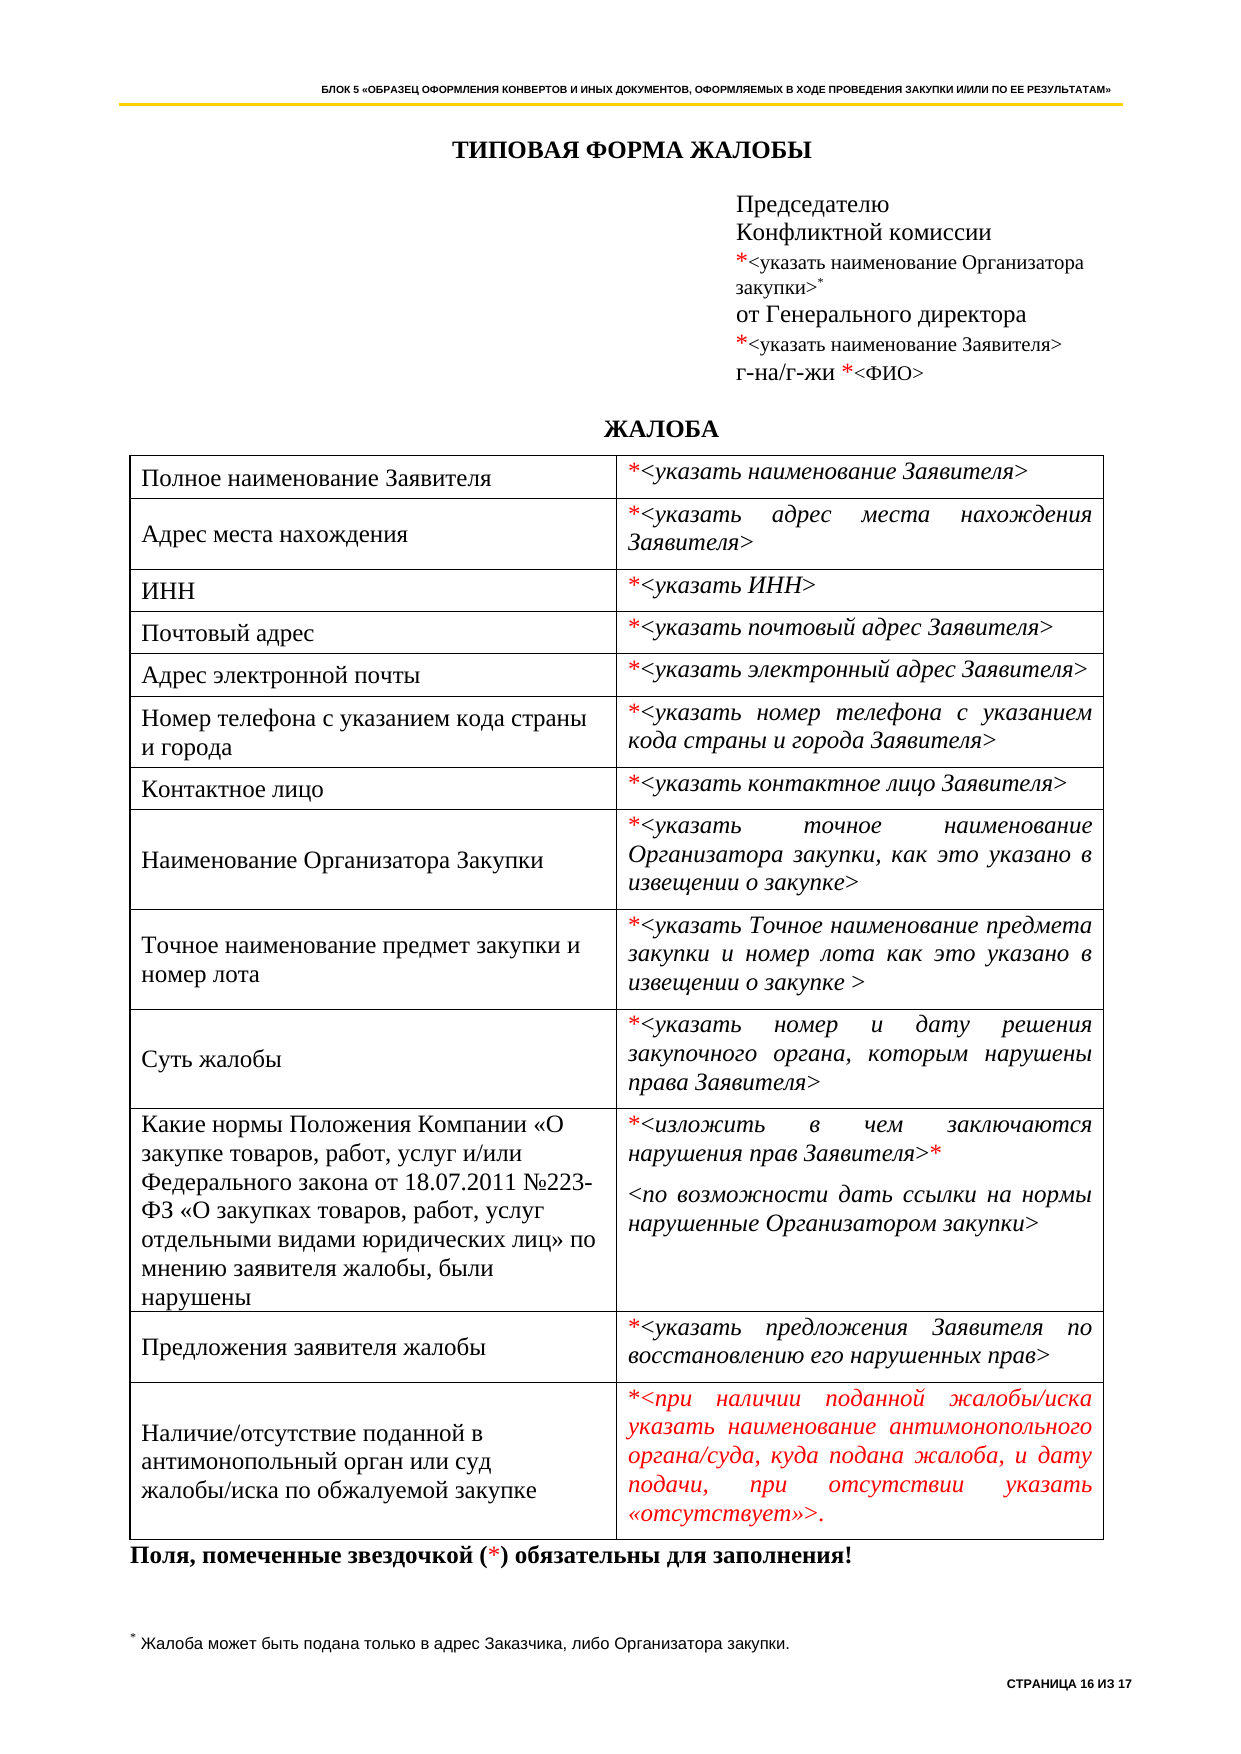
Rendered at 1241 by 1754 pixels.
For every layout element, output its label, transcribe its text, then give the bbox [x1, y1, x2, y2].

text от Генерального директора [735, 299, 1134, 328]
table_cell *<указать номер телефона с указанием кода страны и города Заявителя> [617, 697, 1103, 767]
table_cell *<указать номер и дату решения закупочного органа, которым нарушены права Заявителя> [617, 1010, 1103, 1108]
table_cell *<указать ИНН> [617, 570, 1103, 611]
table_cell Почтовый адрес [131, 612, 616, 653]
table_cell *<указать адрес места нахождения Заявителя> [617, 499, 1103, 569]
text *<указать наименование Организатора закупки> [735, 246, 1134, 299]
table_cell Какие нормы Положения Компании «О закупке товаров, работ, услуг и/или Федерального закона от 18.07.2011 №223-ФЗ «О закупках товаров, работ, услуг отдельными видами юридических лиц» по мнению заявителя жалобы, были нарушены [131, 1109, 616, 1311]
table_cell *<указать точное наименование Организатора закупки, как это указано в извещении о закупке> [617, 810, 1103, 909]
table_cell Предложения заявителя жалобы [131, 1312, 616, 1382]
table_cell Точное наименование предмет закупки и номер лота [131, 910, 616, 1008]
table_header Полное наименование Заявителя [131, 456, 616, 498]
text ЖАЛОБА [130, 414, 1134, 443]
table_cell Адрес места нахождения [131, 499, 616, 569]
text *<указать наименование Заявителя> [735, 328, 1134, 357]
table_cell *<указать электронный адрес Заявителя> [617, 654, 1103, 696]
table_cell *<указать предложения Заявителя по восстановлению его нарушенных прав> [617, 1312, 1103, 1382]
table_cell Наименование Организатора Закупки [131, 810, 616, 909]
table_cell *<указать Точное наименование предмета закупки и номер лота как это указано в извещении о закупке > [617, 910, 1103, 1008]
table_cell *<изложить в чем заключаются нарушения прав Заявителя>* <по возможности дать ссылки на нормы нарушенные Организатором закупки> [617, 1109, 1103, 1311]
table_header *<указать наименование Заявителя> [617, 456, 1103, 498]
text Типовая форма жалобы [130, 135, 1134, 164]
text Председателю [735, 189, 1134, 217]
table_cell Наличие/отсутствие поданной в антимонопольный орган или суд жалобы/иска по обжалуемой закупке [131, 1383, 616, 1539]
table_cell *<указать почтовый адрес Заявителя> [617, 612, 1103, 653]
table_cell ИНН [131, 570, 616, 611]
table_cell *<указать контактное лицо Заявителя> [617, 768, 1103, 809]
table_cell *<при наличии поданной жалобы/иска указать наименование антимонопольного органа/суда, куда подана жалоба, и дату подачи, при отсутствии указать «отсутствует»>. [617, 1383, 1103, 1539]
table_cell Адрес электронной почты [131, 654, 616, 696]
text Конфликтной комиссии [735, 217, 1134, 246]
text г-на/г-жи *<ФИО> [735, 357, 1134, 385]
table_cell Номер телефона с указанием кода страны и города [131, 697, 616, 767]
table_cell Суть жалобы [131, 1010, 616, 1108]
table_cell Контактное лицо [131, 768, 616, 809]
text Поля, помеченные звездочкой (*) обязательны для заполнения! [130, 1540, 1134, 1569]
